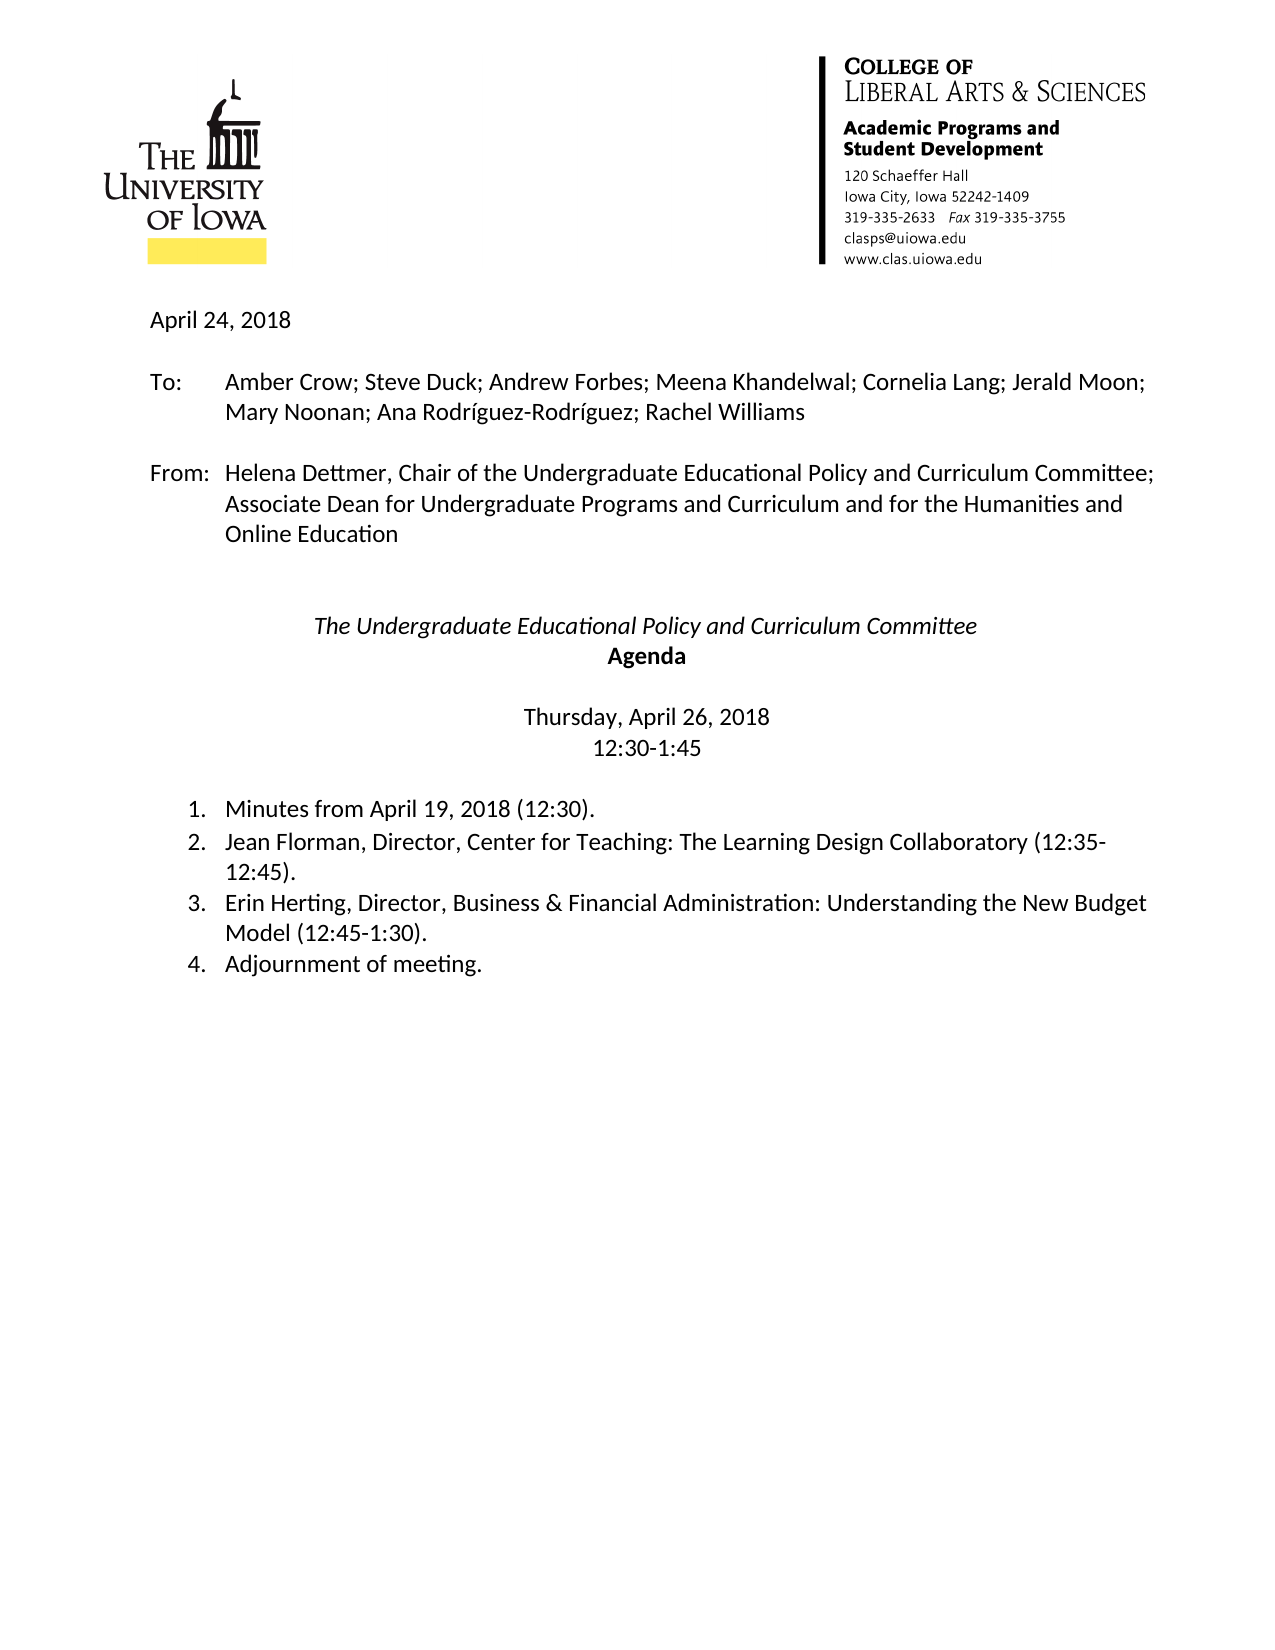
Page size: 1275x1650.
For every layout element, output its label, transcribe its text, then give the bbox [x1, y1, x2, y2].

text From: Helena Dettmer, Chair of the Undergraduate Educational Policy and Curriculum Committee; Associate Dean for Undergraduate Programs and Curriculum and for the Humanities and Online Education [150, 457, 1162, 549]
picture [103, 54, 1146, 268]
list Adjournment of meeting. [187, 948, 1162, 978]
text 12:30-1:45 [150, 732, 1144, 762]
text Thursday, April 26, 2018 [150, 701, 1144, 732]
text April 24, 2018 [150, 150, 1144, 335]
list Erin Herting, Director, Business & Financial Administration: Understanding the New Budget Model (12:45-1:30). [187, 887, 1162, 948]
text The Undergraduate Educational Policy and Curriculum Committee [150, 610, 1144, 640]
text Mary Noonan; Ana Rodríguez-Rodríguez; Rachel Williams [225, 396, 1162, 427]
list Jean Florman, Director, Center for Teaching: The Learning Design Collaboratory (12:35-12:45). [187, 826, 1162, 887]
text To: Amber Crow; Steve Duck; Andrew Forbes; Meena Khandelwal; Cornelia Lang; Jerald Moon; [150, 366, 1162, 396]
list Minutes from April 19, 2018 (12:30). [187, 793, 1162, 823]
text Agenda [150, 640, 1144, 671]
